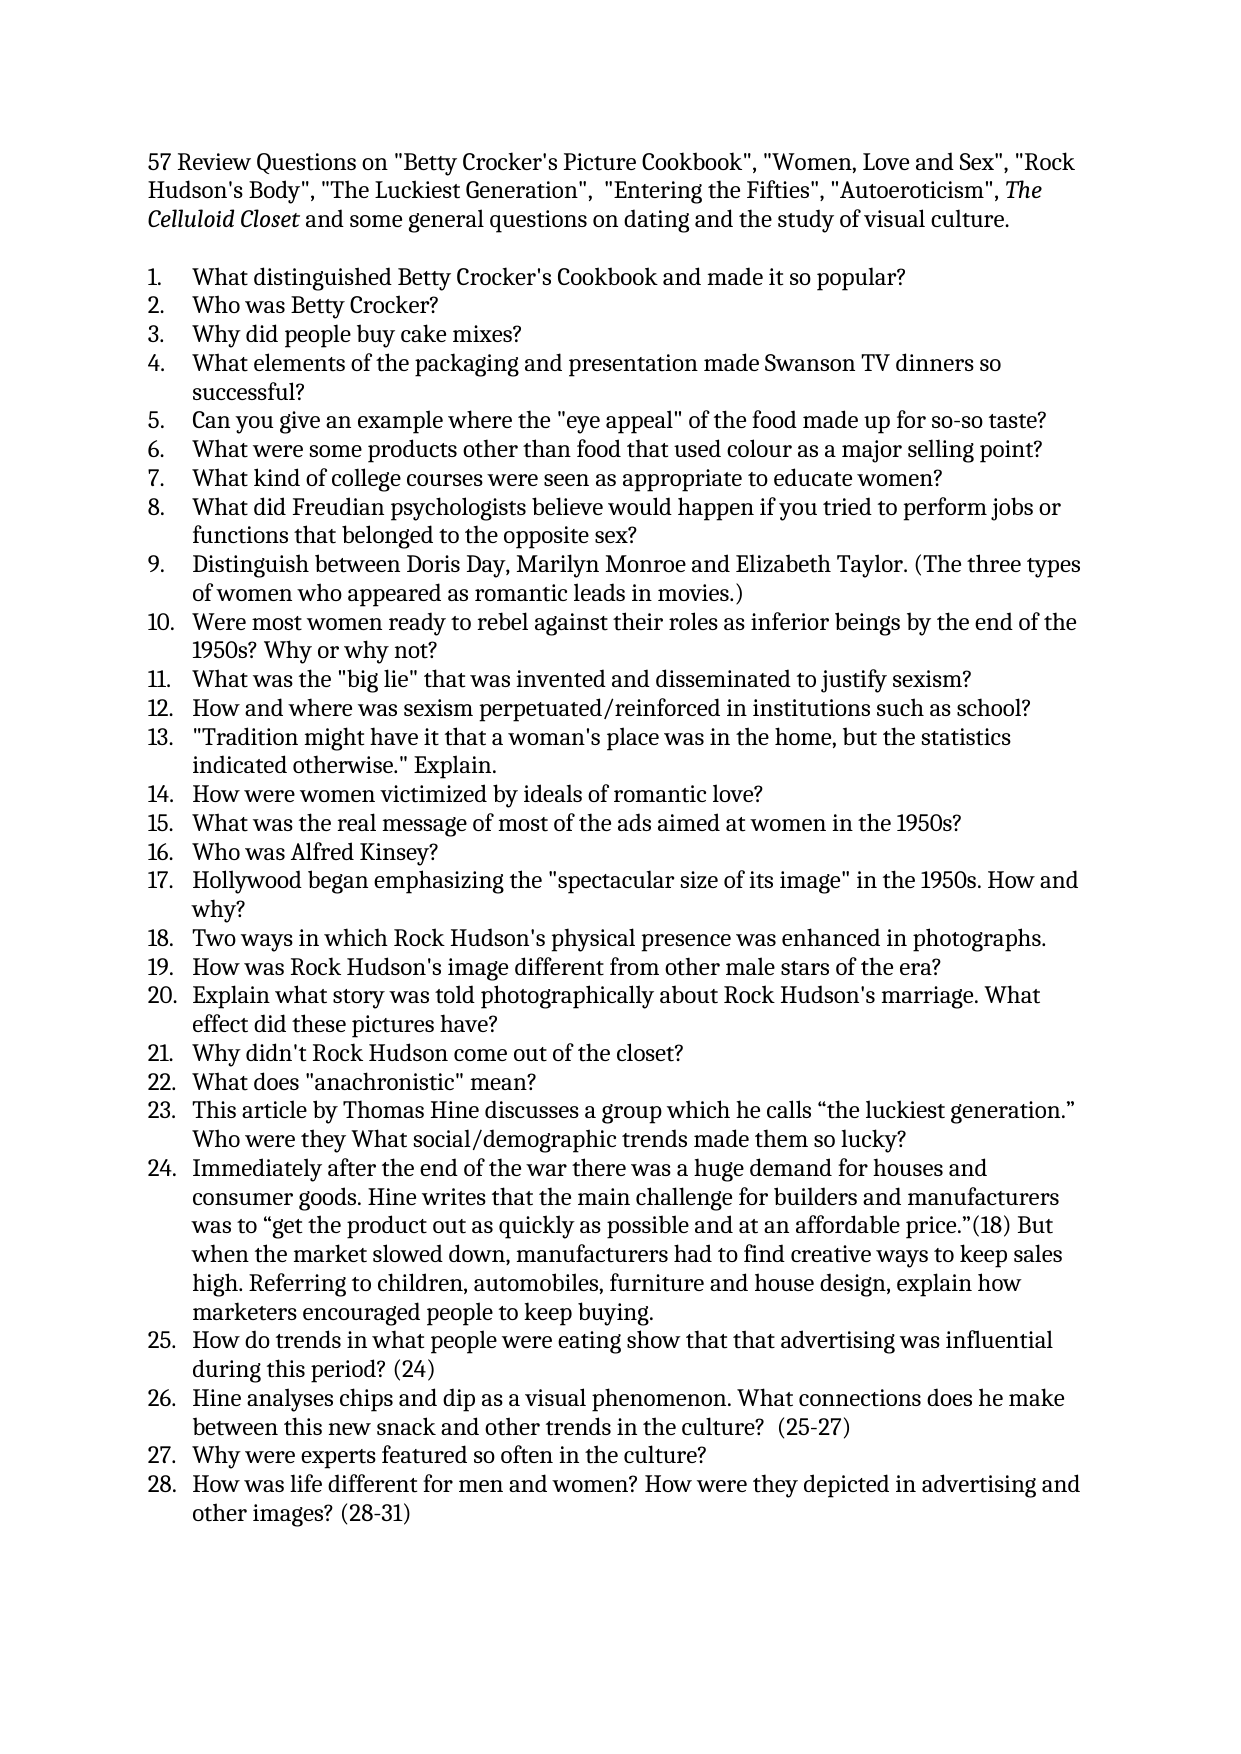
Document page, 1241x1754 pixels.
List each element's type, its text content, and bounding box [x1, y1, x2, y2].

list Immediately after the end of the war there was a huge demand for houses and consumer goods. Hine writes that the main challenge for builders and manufacturers was to “get the product out as quickly as possible and at an affordable price.”(18) But when the market slowed down, manufacturers had to find creative ways to keep sales high. Referring to children, automobiles, furniture and house design, explain how marketers encouraged people to keep buying. [148, 1154, 1093, 1326]
list Who was Alfred Kinsey? [148, 838, 1093, 866]
list Were most women ready to rebel against their roles as inferior beings by the end of the 1950s? Why or why not? [148, 608, 1093, 665]
list How was Rock Hudson's image different from other male stars of the era? [148, 953, 1093, 981]
list What kind of college courses were seen as appropriate to educate women? [148, 464, 1093, 493]
list Hine analyses chips and dip as a visual phenomenon. What connections does he make between this new snack and other trends in the culture? (25-27) [148, 1384, 1093, 1441]
list What elements of the packaging and presentation made Swanson TV dinners so successful? [148, 349, 1093, 406]
list Who was Betty Crocker? [148, 291, 1093, 320]
list What were some products other than food that used colour as a major selling point? [148, 435, 1093, 464]
list Hollywood began emphasizing the "spectacular size of its image" in the 1950s. How and why? [148, 866, 1093, 924]
list How were women victimized by ideals of romantic love? [148, 780, 1093, 809]
list What distinguished Betty Crocker's Cookbook and made it so popular? [148, 263, 1093, 291]
list Why didn't Rock Hudson come out of the closet? [148, 1039, 1093, 1068]
list What did Freudian psychologists believe would happen if you tried to perform jobs or functions that belonged to the opposite sex? [148, 493, 1093, 550]
list This article by Thomas Hine discusses a group which he calls “the luckiest generation.” Who were they What social/demographic trends made them so lucky? [148, 1096, 1093, 1154]
list Distinguish between Doris Day, Marilyn Monroe and Elizabeth Taylor. (The three types of women who appeared as romantic leads in movies.) [148, 550, 1093, 608]
list Why did people buy cake mixes? [148, 320, 1093, 349]
list Why were experts featured so often in the culture? [148, 1441, 1093, 1470]
list What does "anachronistic" mean? [148, 1068, 1093, 1096]
text 57 Review Questions on "Betty Crocker's Picture Cookbook", "Women, Love and Sex", "Rock Hudson's Body", "The Luckiest Generation", "Entering the Fifties", "Autoeroticism", The Celluloid Closet and some general questions on dating and the study of visual culture. [148, 148, 1093, 234]
list What was the real message of most of the ads aimed at women in the 1950s? [148, 809, 1093, 838]
list How and where was sexism perpetuated/reinforced in institutions such as school? [148, 694, 1093, 723]
list "Tradition might have it that a woman's place was in the home, but the statistics indicated otherwise." Explain. [148, 723, 1093, 780]
list Two ways in which Rock Hudson's physical presence was enhanced in photographs. [148, 924, 1093, 953]
list How was life different for men and women? How were they depicted in advertising and other images? (28-31) [148, 1470, 1093, 1528]
list What was the "big lie" that was invented and disseminated to justify sexism? [148, 665, 1093, 694]
list Explain what story was told photographically about Rock Hudson's marriage. What effect did these pictures have? [148, 981, 1093, 1039]
list How do trends in what people were eating show that that advertising was influential during this period? (24) [148, 1326, 1093, 1384]
list Can you give an example where the "eye appeal" of the food made up for so-so taste? [148, 406, 1093, 435]
